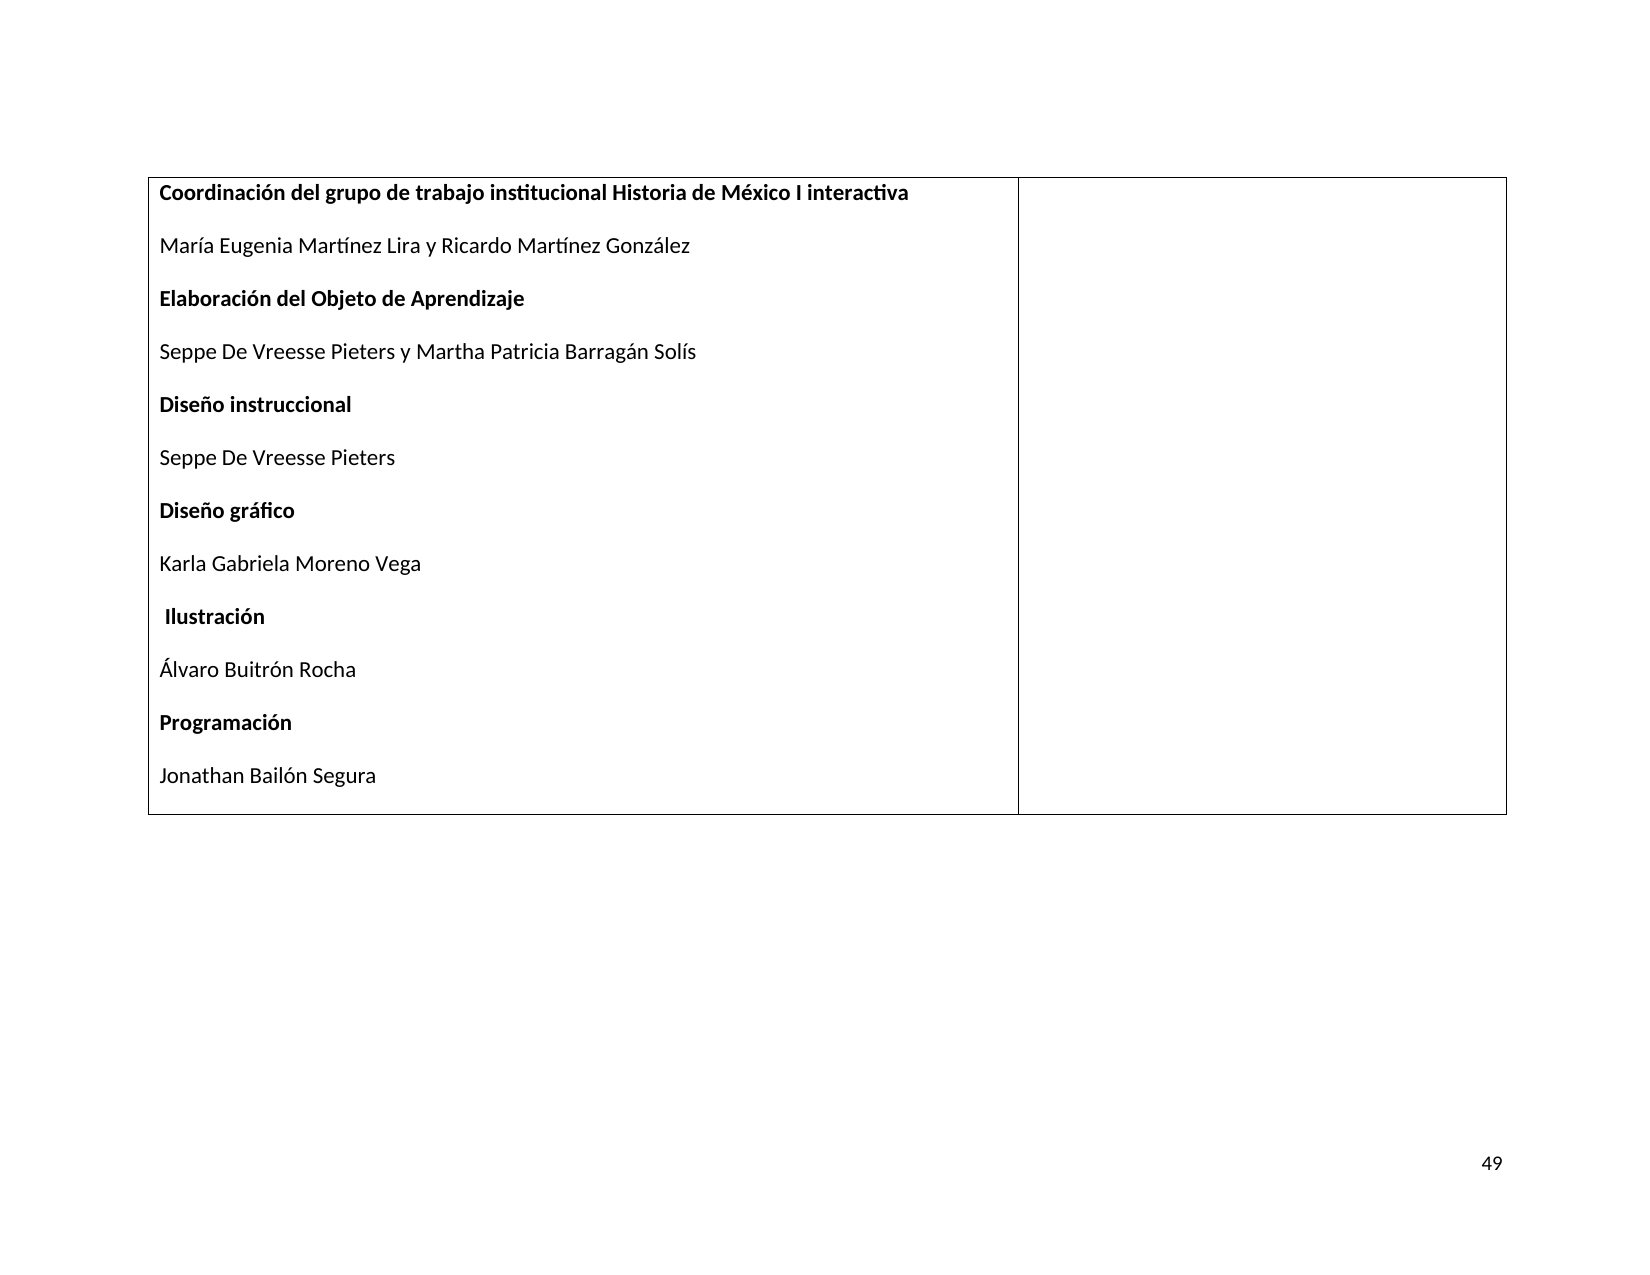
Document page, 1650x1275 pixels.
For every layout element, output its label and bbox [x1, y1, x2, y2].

table_cell [1019, 178, 1506, 814]
table_cell [149, 178, 1018, 814]
